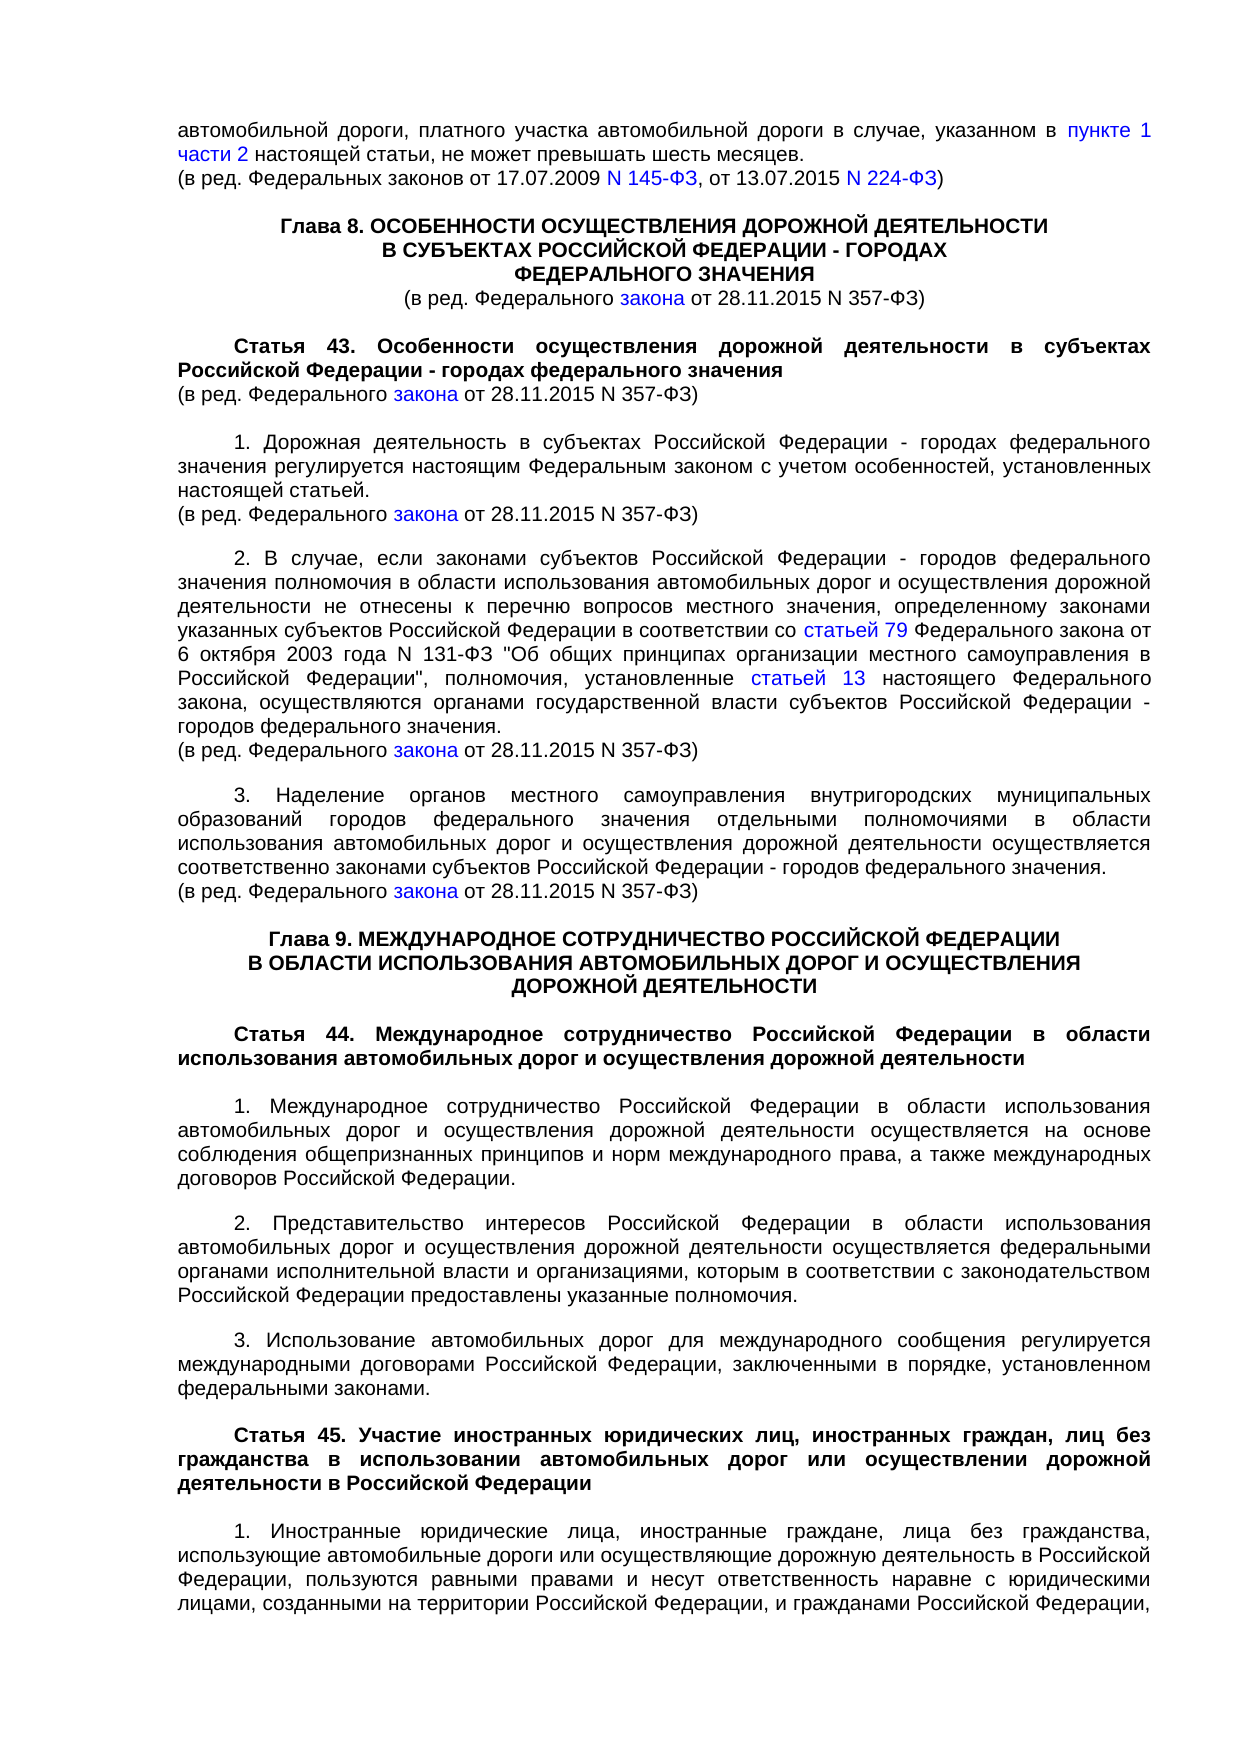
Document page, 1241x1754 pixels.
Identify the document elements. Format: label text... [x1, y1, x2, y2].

text 1. Международное сотрудничество Российской Федерации в области использования автомобильных дорог и осуществления дорожной деятельности осуществляется на основе соблюдения общепризнанных принципов и норм международного права, а также международных договоров Российской Федерации. [177, 1094, 1152, 1190]
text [177, 118, 1152, 166]
title ДОРОЖНОЙ ДЕЯТЕЛЬНОСТИ [177, 974, 1152, 998]
title В СУБЪЕКТАХ РОССИЙСКОЙ ФЕДЕРАЦИИ - ГОРОДАХ [177, 238, 1152, 262]
title Статья 45. Участие иностранных юридических лиц, иностранных граждан, лиц без гражданства в использовании автомобильных дорог или осуществлении дорожной деятельности в Российской Федерации [177, 1423, 1152, 1495]
text 2. Представительство интересов Российской Федерации в области использования автомобильных дорог и осуществления дорожной деятельности осуществляется федеральными органами исполнительной власти и организациями, которым в соответствии с законодательством Российской Федерации предоставлены указанные полномочия. [177, 1211, 1152, 1307]
text (в ред. Федерального закона от 28.11.2015 N 357-ФЗ) [177, 878, 1152, 902]
title Статья 43. Особенности осуществления дорожной деятельности в субъектах Российской Федерации - городах федерального значения [177, 334, 1152, 382]
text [177, 1519, 1152, 1615]
title Глава 8. ОСОБЕННОСТИ ОСУЩЕСТВЛЕНИЯ ДОРОЖНОЙ ДЕЯТЕЛЬНОСТИ [177, 214, 1152, 238]
title ФЕДЕРАЛЬНОГО ЗНАЧЕНИЯ [177, 262, 1152, 286]
text (в ред. Федерального закона от 28.11.2015 N 357-ФЗ) [177, 286, 1152, 310]
text 3. Наделение органов местного самоуправления внутригородских муниципальных образований городов федерального значения отдельными полномочиями в области использования автомобильных дорог и осуществления дорожной деятельности осуществляется соответственно законами субъектов Российской Федерации - городов федерального значения. [177, 783, 1152, 878]
text (в ред. Федерального закона от 28.11.2015 N 357-ФЗ) [177, 501, 1152, 525]
text 2. В случае, если законами субъектов Российской Федерации - городов федерального значения полномочия в области использования автомобильных дорог и осуществления дорожной деятельности не отнесены к перечню вопросов местного значения, определенному законами указанных субъектов Российской Федерации в соответствии со статьей 79 Федерального закона от 6 октября 2003 года N 131-ФЗ "Об общих принципах организации местного самоуправления в Российской Федерации", полномочия, установленные статьей 13 настоящего Федерального закона, осуществляются органами государственной власти субъектов Российской Федерации - городов федерального значения. [177, 546, 1152, 738]
title Глава 9. МЕЖДУНАРОДНОЕ СОТРУДНИЧЕСТВО РОССИЙСКОЙ ФЕДЕРАЦИИ [177, 926, 1152, 950]
text (в ред. Федерального закона от 28.11.2015 N 357-ФЗ) [177, 738, 1152, 762]
title В ОБЛАСТИ ИСПОЛЬЗОВАНИЯ АВТОМОБИЛЬНЫХ ДОРОГ И ОСУЩЕСТВЛЕНИЯ [177, 950, 1152, 974]
text (в ред. Федерального закона от 28.11.2015 N 357-ФЗ) [177, 382, 1152, 406]
text 3. Использование автомобильных дорог для международного сообщения регулируется международными договорами Российской Федерации, заключенными в порядке, установленном федеральными законами. [177, 1327, 1152, 1399]
title Статья 44. Международное сотрудничество Российской Федерации в области использования автомобильных дорог и осуществления дорожной деятельности [177, 1022, 1152, 1070]
text (в ред. Федеральных законов от 17.07.2009 N 145-ФЗ, от 13.07.2015 N 224-ФЗ) [177, 166, 1152, 190]
text 1. Дорожная деятельность в субъектах Российской Федерации - городах федерального значения регулируется настоящим Федеральным законом с учетом особенностей, установленных настоящей статьей. [177, 429, 1152, 501]
